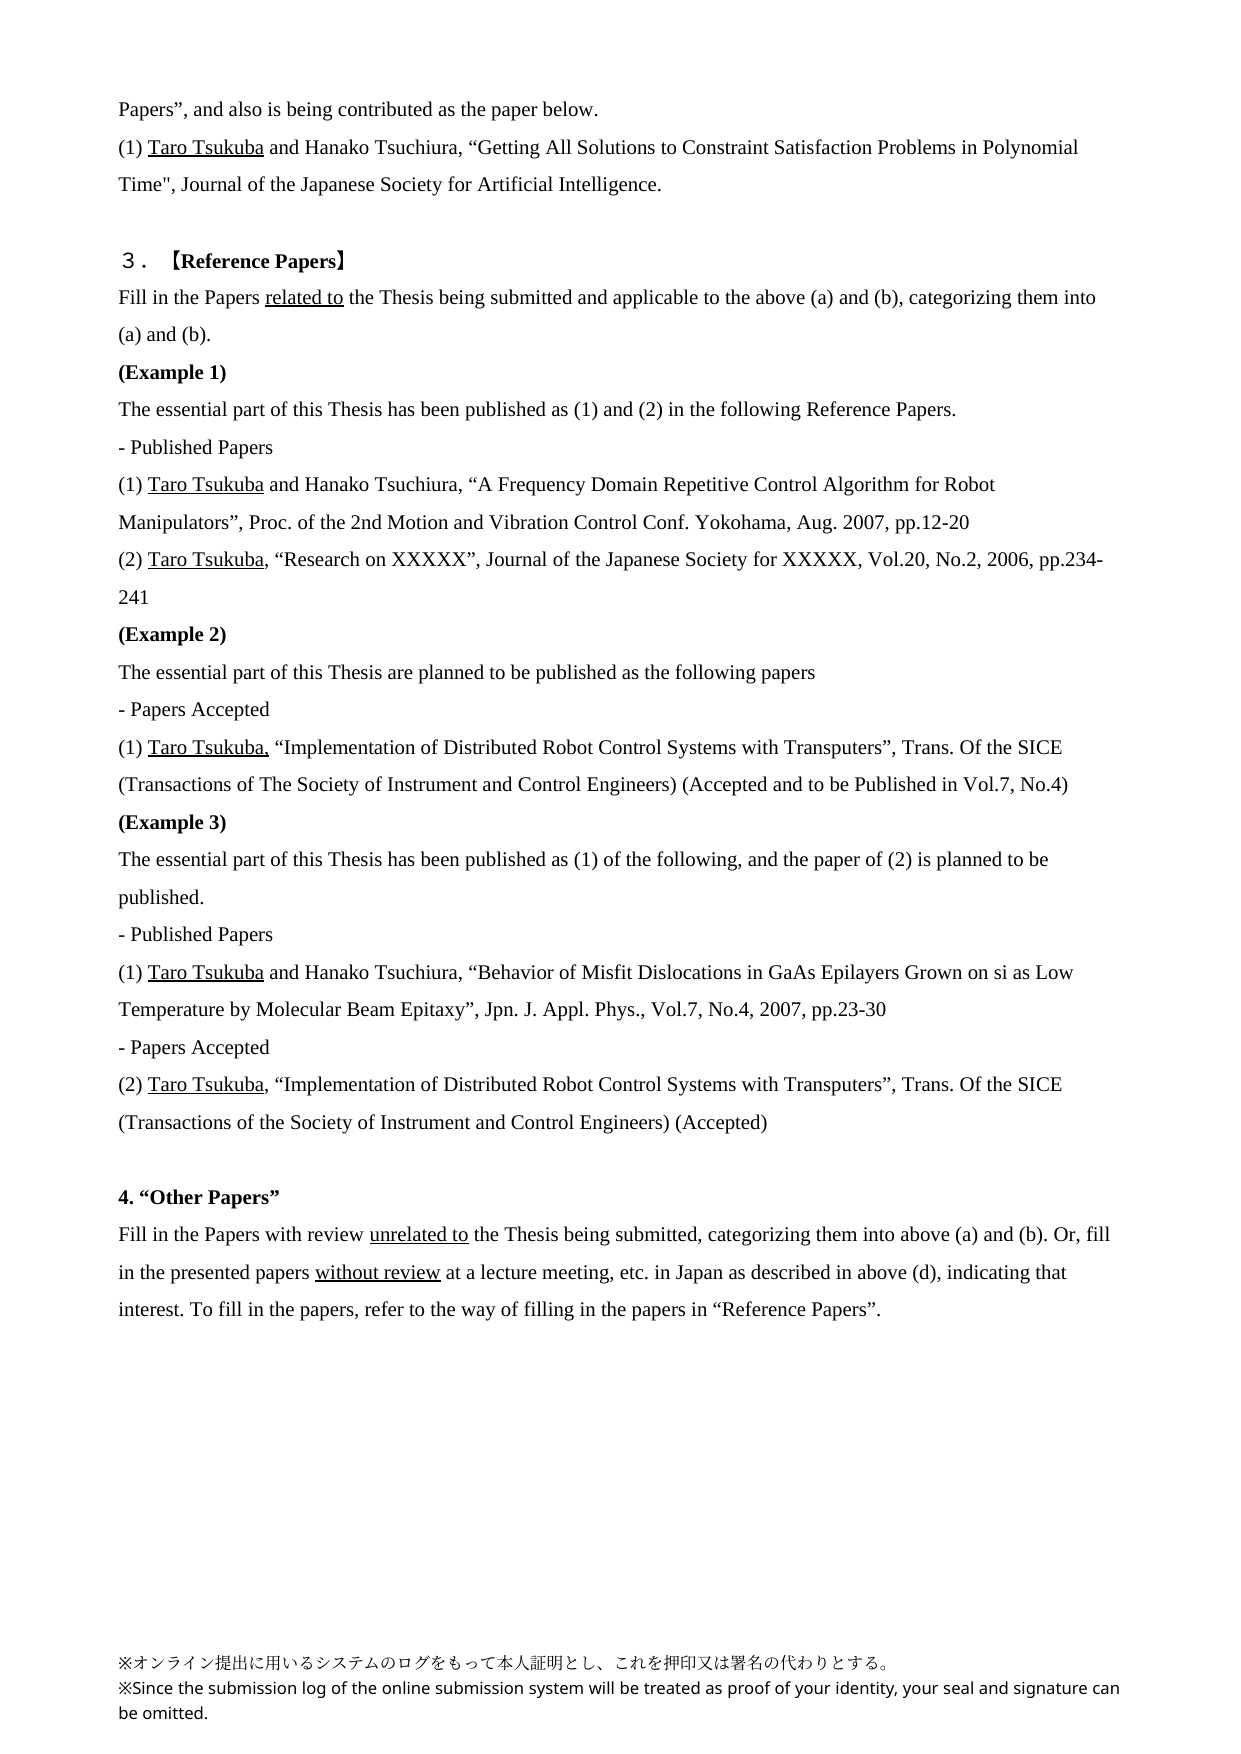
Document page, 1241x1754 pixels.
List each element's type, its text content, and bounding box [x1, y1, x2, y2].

text The essential part of this Thesis are planned to be published as the following papers [118, 653, 1122, 691]
text ３．【Reference Papers】 [118, 241, 1122, 278]
text (Example 3) [118, 803, 1122, 841]
text (1) Taro Tsukuba, “Implementation of Distributed Robot Control Systems with Transputers”, Trans. Of the SICE (Transactions of The Society of Instrument and Control Engineers) (Accepted and to be Published in Vol.7, No.4) [118, 728, 1122, 803]
text - Published Papers [118, 428, 1122, 466]
text Fill in the Papers related to the Thesis being submitted and applicable to the above (a) and (b), categorizing them into (a) and (b). [118, 278, 1122, 353]
text (1) Taro Tsukuba and Hanako Tsuchiura, “A Frequency Domain Repetitive Control Algorithm for Robot Manipulators”, Proc. of the 2nd Motion and Vibration Control Conf. Yokohama, Aug. 2007, pp.12-20 [118, 466, 1122, 541]
text (Example 2) [118, 616, 1122, 653]
text - Papers Accepted [118, 1028, 1122, 1066]
text The essential part of this Thesis has been published as (1) of the following, and the paper of (2) is planned to be published. [118, 841, 1122, 916]
text Fill in the Papers with review unrelated to the Thesis being submitted, categorizing them into above (a) and (b). Or, fill in the presented papers without review at a lecture meeting, etc. in Japan as described in above (d), indicating that interest. To fill in the papers, refer to the way of filling in the papers in “Reference Papers”. [118, 1216, 1122, 1328]
text 4. “Other Papers” [118, 1178, 1122, 1216]
text (Example 1) [118, 353, 1122, 391]
text The essential part of this Thesis has been published as (1) and (2) in the following Reference Papers. [118, 391, 1122, 428]
text - Papers Accepted [118, 691, 1122, 728]
text (2) Taro Tsukuba, “Implementation of Distributed Robot Control Systems with Transputers”, Trans. Of the SICE (Transactions of the Society of Instrument and Control Engineers) (Accepted) [118, 1066, 1122, 1141]
text - Published Papers [118, 916, 1122, 953]
text (1) Taro Tsukuba and Hanako Tsuchiura, “Behavior of Misfit Dislocations in GaAs Epilayers Grown on si as Low Temperature by Molecular Beam Epitaxy”, Jpn. J. Appl. Phys., Vol.7, No.4, 2007, pp.23-30 [118, 953, 1122, 1028]
text (2) Taro Tsukuba, “Research on XXXXX”, Journal of the Japanese Society for XXXXX, Vol.20, No.2, 2006, pp.234-241 [118, 541, 1122, 616]
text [118, 91, 1122, 128]
text (1) Taro Tsukuba and Hanako Tsuchiura, “Getting All Solutions to Constraint Satisfaction Problems in Polynomial Time", Journal of the Japanese Society for Artificial Intelligence. [118, 128, 1122, 203]
